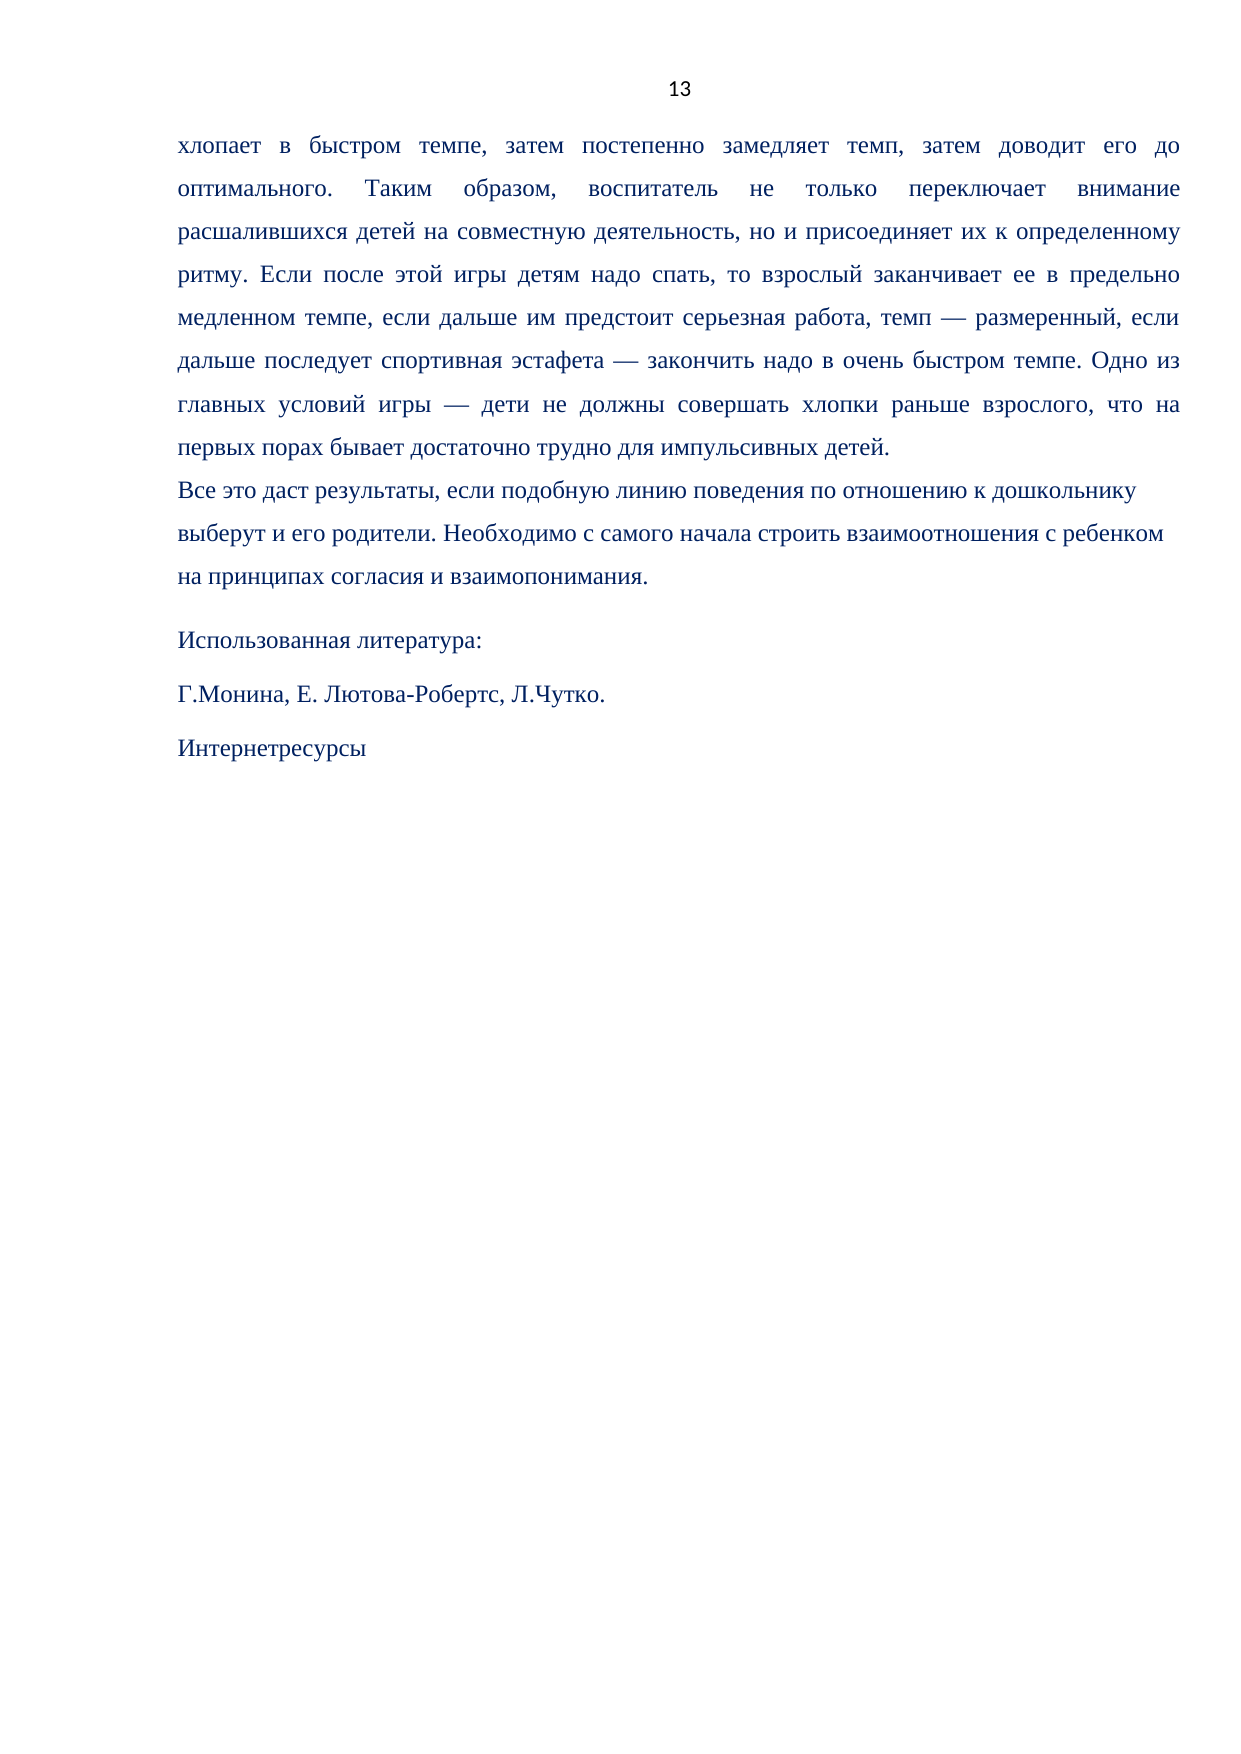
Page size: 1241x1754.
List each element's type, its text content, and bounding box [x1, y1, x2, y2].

text Интернетресурсы [177, 733, 1181, 762]
text Г.Монина, Е. Лютова-Робертс, Л.Чутко. [177, 679, 1181, 708]
text Использованная литература: [177, 625, 1181, 654]
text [177, 130, 1181, 461]
text Все это даст результаты, если подобную линию поведения по отношению к дошкольнику выберут и его родители. Необходимо с самого начала строить взаимоотношения с ребенком на принципах согласия и взаимопонимания. [177, 475, 1181, 590]
